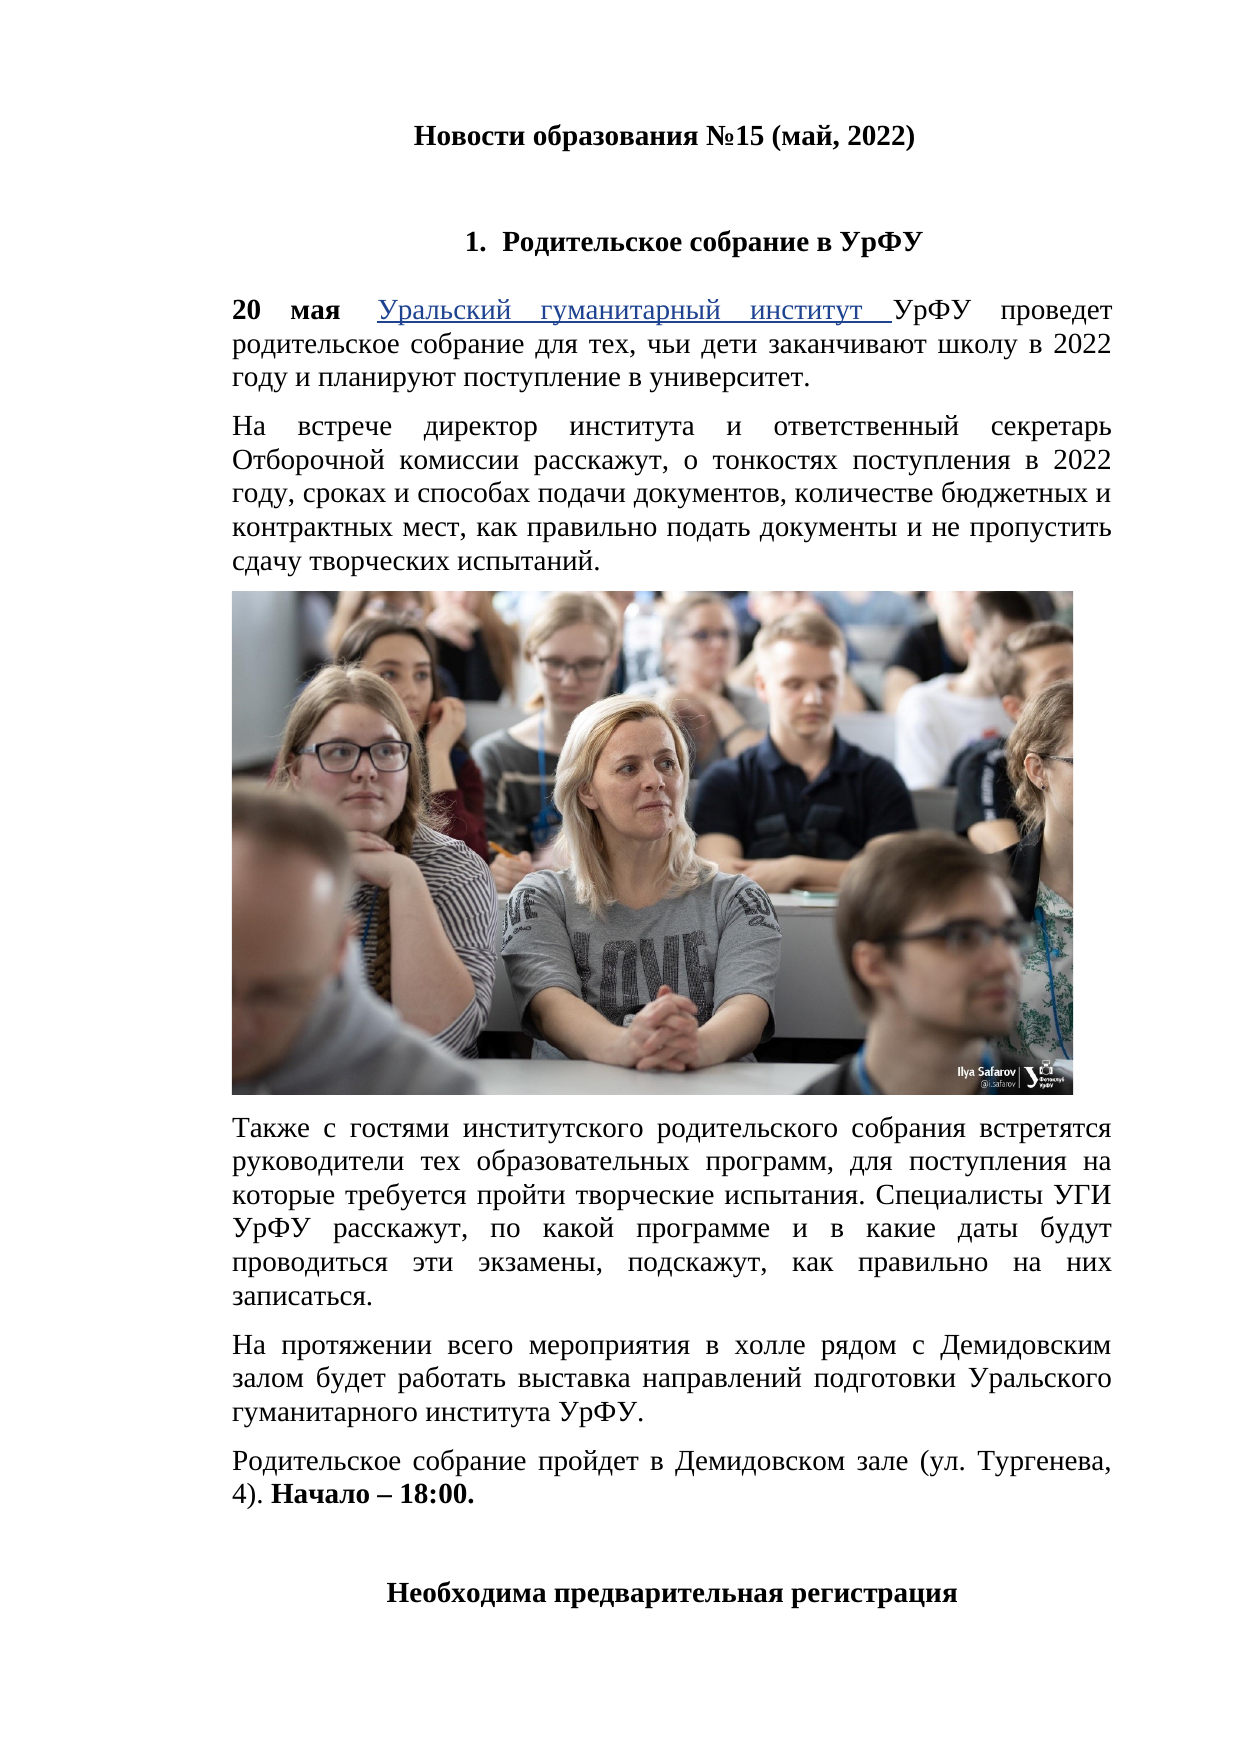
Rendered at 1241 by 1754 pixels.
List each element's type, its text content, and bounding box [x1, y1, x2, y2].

picture [231, 591, 1074, 1095]
text Новости образования №15 (май, 2022) [177, 118, 1152, 152]
table_header [177, 277, 1152, 1624]
list Родительское собрание в УрФУ [236, 224, 1152, 257]
